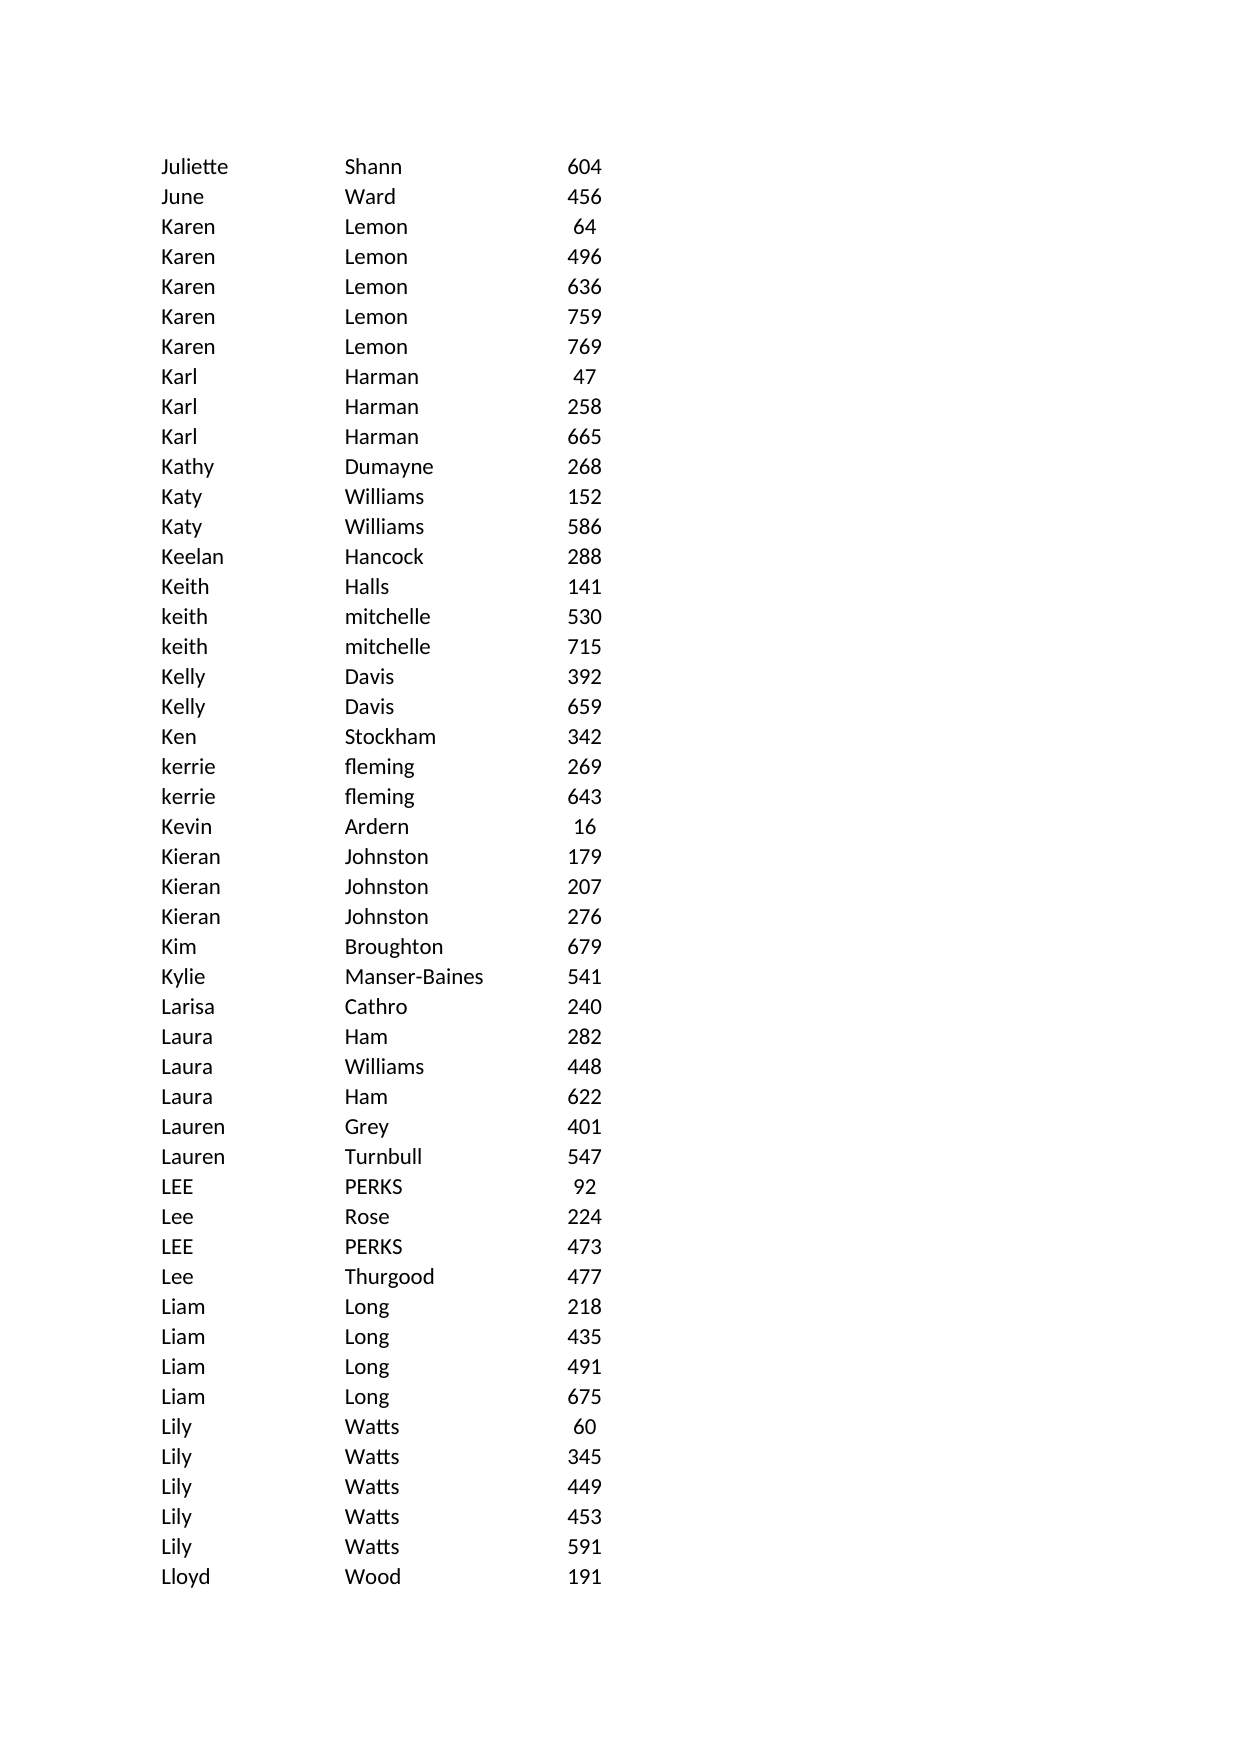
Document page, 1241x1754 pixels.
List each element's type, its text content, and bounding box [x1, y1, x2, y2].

table_cell 675 [521, 1380, 648, 1410]
table_cell Katy [150, 480, 333, 510]
table_cell LEE [150, 1170, 333, 1200]
table_cell 258 [521, 390, 648, 420]
table_cell 224 [521, 1200, 648, 1230]
table_cell PERKS [333, 1170, 521, 1200]
table_cell 392 [521, 660, 648, 690]
table_cell Ham [333, 1020, 521, 1050]
table_cell 16 [521, 810, 648, 840]
table_cell Karl [150, 360, 333, 390]
table_cell 491 [521, 1350, 648, 1380]
table_cell Kelly [150, 660, 333, 690]
table_cell 665 [521, 420, 648, 450]
table_cell Manser-Baines [333, 960, 521, 990]
table_cell Karen [150, 270, 333, 300]
table_cell Keelan [150, 540, 333, 570]
table_cell Karl [150, 420, 333, 450]
table_cell 401 [521, 1110, 648, 1140]
table_cell mitchelle [333, 630, 521, 660]
table_cell Karen [150, 300, 333, 330]
table_cell Johnston [333, 870, 521, 900]
table_cell Williams [333, 510, 521, 540]
table_cell Katy [150, 510, 333, 540]
table_cell 240 [521, 990, 648, 1020]
table_cell fleming [333, 780, 521, 810]
table_cell Davis [333, 690, 521, 720]
table_cell Broughton [333, 930, 521, 960]
table_cell Keith [150, 570, 333, 600]
table_cell Lily [150, 1470, 333, 1500]
table_cell kerrie [150, 780, 333, 810]
table_cell Lily [150, 1410, 333, 1440]
table_cell Liam [150, 1350, 333, 1380]
table_cell keith [150, 630, 333, 660]
table_cell Johnston [333, 840, 521, 870]
table_cell 496 [521, 240, 648, 270]
table_cell 342 [521, 720, 648, 750]
table_cell PERKS [333, 1230, 521, 1260]
table_cell Johnston [333, 900, 521, 930]
table_cell Karl [150, 390, 333, 420]
table_cell Lauren [150, 1110, 333, 1140]
table_cell Long [333, 1380, 521, 1410]
table_cell Harman [333, 360, 521, 390]
table_cell 141 [521, 570, 648, 600]
table_cell LEE [150, 1230, 333, 1260]
table_cell 622 [521, 1080, 648, 1110]
table_cell Kelly [150, 690, 333, 720]
table_cell Laura [150, 1020, 333, 1050]
table_cell Kim [150, 930, 333, 960]
table_cell Rose [333, 1200, 521, 1230]
table_cell Williams [333, 480, 521, 510]
table_cell Williams [333, 1050, 521, 1080]
table_cell Watts [333, 1530, 521, 1560]
table_cell Lily [150, 1500, 333, 1530]
table_cell 92 [521, 1170, 648, 1200]
table_cell Kieran [150, 840, 333, 870]
table_cell 659 [521, 690, 648, 720]
table_cell 636 [521, 270, 648, 300]
table_cell 547 [521, 1140, 648, 1170]
table_cell 218 [521, 1290, 648, 1320]
table_cell Ardern [333, 810, 521, 840]
table_cell Lily [150, 1530, 333, 1560]
table_cell Harman [333, 420, 521, 450]
table_cell Shann [333, 150, 521, 180]
table_cell mitchelle [333, 600, 521, 630]
table_cell Liam [150, 1380, 333, 1410]
table_cell Lee [150, 1200, 333, 1230]
table_cell 152 [521, 480, 648, 510]
table_cell 473 [521, 1230, 648, 1260]
table_cell Karen [150, 240, 333, 270]
table_cell Karen [150, 210, 333, 240]
table_cell 715 [521, 630, 648, 660]
table_cell Liam [150, 1320, 333, 1350]
table_cell Watts [333, 1500, 521, 1530]
table_cell 345 [521, 1440, 648, 1470]
table_cell Lily [150, 1440, 333, 1470]
table_cell 530 [521, 600, 648, 630]
table_cell Long [333, 1290, 521, 1320]
table_cell Ham [333, 1080, 521, 1110]
table_cell 679 [521, 930, 648, 960]
table_cell Kevin [150, 810, 333, 840]
table_cell Grey [333, 1110, 521, 1140]
table_cell Lemon [333, 240, 521, 270]
table_cell 448 [521, 1050, 648, 1080]
table_cell Kieran [150, 900, 333, 930]
table_cell 64 [521, 210, 648, 240]
table_cell Watts [333, 1410, 521, 1440]
table_cell Laura [150, 1050, 333, 1080]
table_cell 179 [521, 840, 648, 870]
table_cell Kieran [150, 870, 333, 900]
table_cell 269 [521, 750, 648, 780]
table_cell Lemon [333, 270, 521, 300]
table_cell Laura [150, 1080, 333, 1110]
table_cell Liam [150, 1290, 333, 1320]
table_cell Thurgood [333, 1260, 521, 1290]
table_cell Kathy [150, 450, 333, 480]
table_cell 541 [521, 960, 648, 990]
table_cell Long [333, 1350, 521, 1380]
table_cell Kylie [150, 960, 333, 990]
table_cell Hancock [333, 540, 521, 570]
table_cell Lloyd [150, 1560, 333, 1590]
table_cell 47 [521, 360, 648, 390]
table_cell Lemon [333, 300, 521, 330]
table_cell 449 [521, 1470, 648, 1500]
table_cell Watts [333, 1440, 521, 1470]
table_cell 268 [521, 450, 648, 480]
table_cell 435 [521, 1320, 648, 1350]
table_cell Lemon [333, 210, 521, 240]
table_cell June [150, 180, 333, 210]
table_cell 604 [521, 150, 648, 180]
table_cell 759 [521, 300, 648, 330]
table_cell Wood [333, 1560, 521, 1590]
table_cell 769 [521, 330, 648, 360]
table_cell 591 [521, 1530, 648, 1560]
table_cell 586 [521, 510, 648, 540]
table_cell Larisa [150, 990, 333, 1020]
table_cell Stockham [333, 720, 521, 750]
table_cell 282 [521, 1020, 648, 1050]
table_cell 60 [521, 1410, 648, 1440]
table_cell Karen [150, 330, 333, 360]
table_cell 288 [521, 540, 648, 570]
table_cell Davis [333, 660, 521, 690]
table_cell 453 [521, 1500, 648, 1530]
table_cell fleming [333, 750, 521, 780]
table_cell Watts [333, 1470, 521, 1500]
table_cell keith [150, 600, 333, 630]
table_cell 207 [521, 870, 648, 900]
table_cell 276 [521, 900, 648, 930]
table_cell Juliette [150, 150, 333, 180]
table_cell Lemon [333, 330, 521, 360]
table_cell Harman [333, 390, 521, 420]
table_cell 456 [521, 180, 648, 210]
table_cell 191 [521, 1560, 648, 1590]
table_cell Lauren [150, 1140, 333, 1170]
table_cell kerrie [150, 750, 333, 780]
table_cell 643 [521, 780, 648, 810]
table_cell Turnbull [333, 1140, 521, 1170]
table_cell Dumayne [333, 450, 521, 480]
table_cell Cathro [333, 990, 521, 1020]
table_cell Ward [333, 180, 521, 210]
table_cell Lee [150, 1260, 333, 1290]
table_cell Ken [150, 720, 333, 750]
table_cell Halls [333, 570, 521, 600]
table_cell Long [333, 1320, 521, 1350]
table_cell 477 [521, 1260, 648, 1290]
